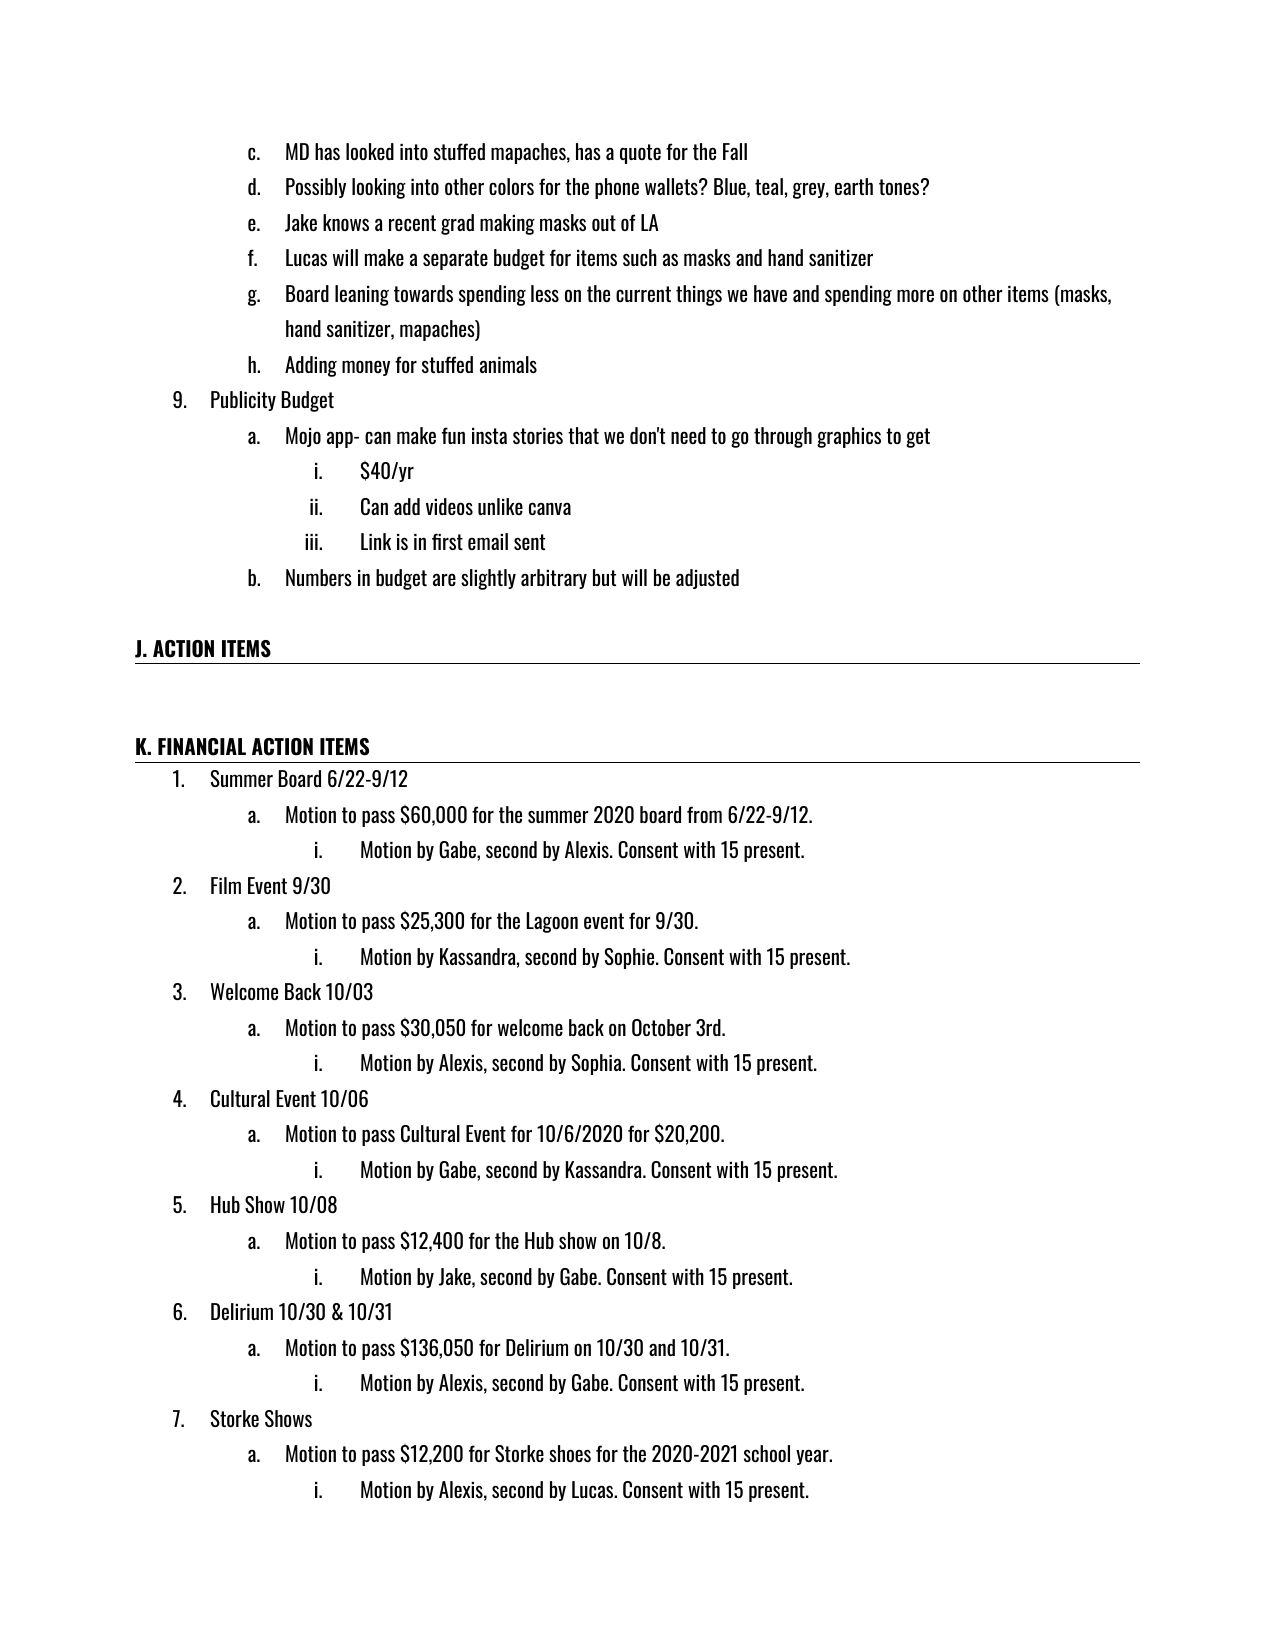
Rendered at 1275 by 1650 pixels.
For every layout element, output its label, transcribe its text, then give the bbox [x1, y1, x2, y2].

list Numbers in budget are slightly arbitrary but will be adjusted [247, 561, 1140, 592]
list Motion to pass $12,400 for the Hub show on 10/8. [247, 1224, 1140, 1255]
list Jake knows a recent grad making masks out of LA [247, 206, 1140, 237]
list Mojo app- can make fun insta stories that we don't need to go through graphics to get [247, 419, 1140, 450]
list Motion to pass $60,000 for the summer 2020 board from 6/22-9/12. [247, 798, 1140, 829]
list Storke Shows [172, 1402, 1140, 1433]
list Board leaning towards spending less on the current things we have and spending more on other items (masks, hand sanitizer, mapaches) [247, 277, 1140, 343]
list Motion to pass $25,300 for the Lagoon event for 9/30. [247, 905, 1140, 936]
list Motion to pass $30,050 for welcome back on October 3rd. [247, 1011, 1140, 1042]
list Welcome Back 10/03 [172, 976, 1140, 1007]
list Delirium 10/30 & 10/31 [172, 1296, 1140, 1326]
text K. FINANCIAL ACTION ITEMS [135, 731, 1140, 762]
list Summer Board 6/22-9/12 [172, 763, 1140, 794]
list Motion by Alexis, second by Lucas. Consent with 15 present. [322, 1473, 1140, 1504]
list Can add videos unlike canva [322, 490, 1140, 521]
text J. ACTION ITEMS [135, 632, 1140, 663]
list Motion by Alexis, second by Gabe. Consent with 15 present. [322, 1367, 1140, 1397]
list Motion by Alexis, second by Sophia. Consent with 15 present. [322, 1047, 1140, 1078]
list Possibly looking into other colors for the phone wallets? Blue, teal, grey, earth tones? [247, 171, 1140, 201]
list Link is in first email sent [322, 526, 1140, 557]
list Publicity Budget [172, 384, 1140, 414]
list MD has looked into stuffed mapaches, has a quote for the Fall [247, 135, 1140, 166]
list Film Event 9/30 [172, 869, 1140, 900]
list Motion to pass $12,200 for Storke shoes for the 2020-2021 school year. [247, 1438, 1140, 1468]
list Motion to pass Cultural Event for 10/6/2020 for $20,200. [247, 1118, 1140, 1149]
list Motion to pass $136,050 for Delirium on 10/30 and 10/31. [247, 1331, 1140, 1362]
list Motion by Gabe, second by Kassandra. Consent with 15 present. [322, 1153, 1140, 1184]
list Motion by Gabe, second by Alexis. Consent with 15 present. [322, 834, 1140, 865]
list $40/yr [322, 455, 1140, 486]
list Lucas will make a separate budget for items such as masks and hand sanitizer [247, 242, 1140, 272]
list Cultural Event 10/06 [172, 1082, 1140, 1113]
list Hub Show 10/08 [172, 1189, 1140, 1220]
list Motion by Jake, second by Gabe. Consent with 15 present. [322, 1260, 1140, 1291]
list Adding money for stuffed animals [247, 348, 1140, 379]
list Motion by Kassandra, second by Sophie. Consent with 15 present. [322, 940, 1140, 971]
